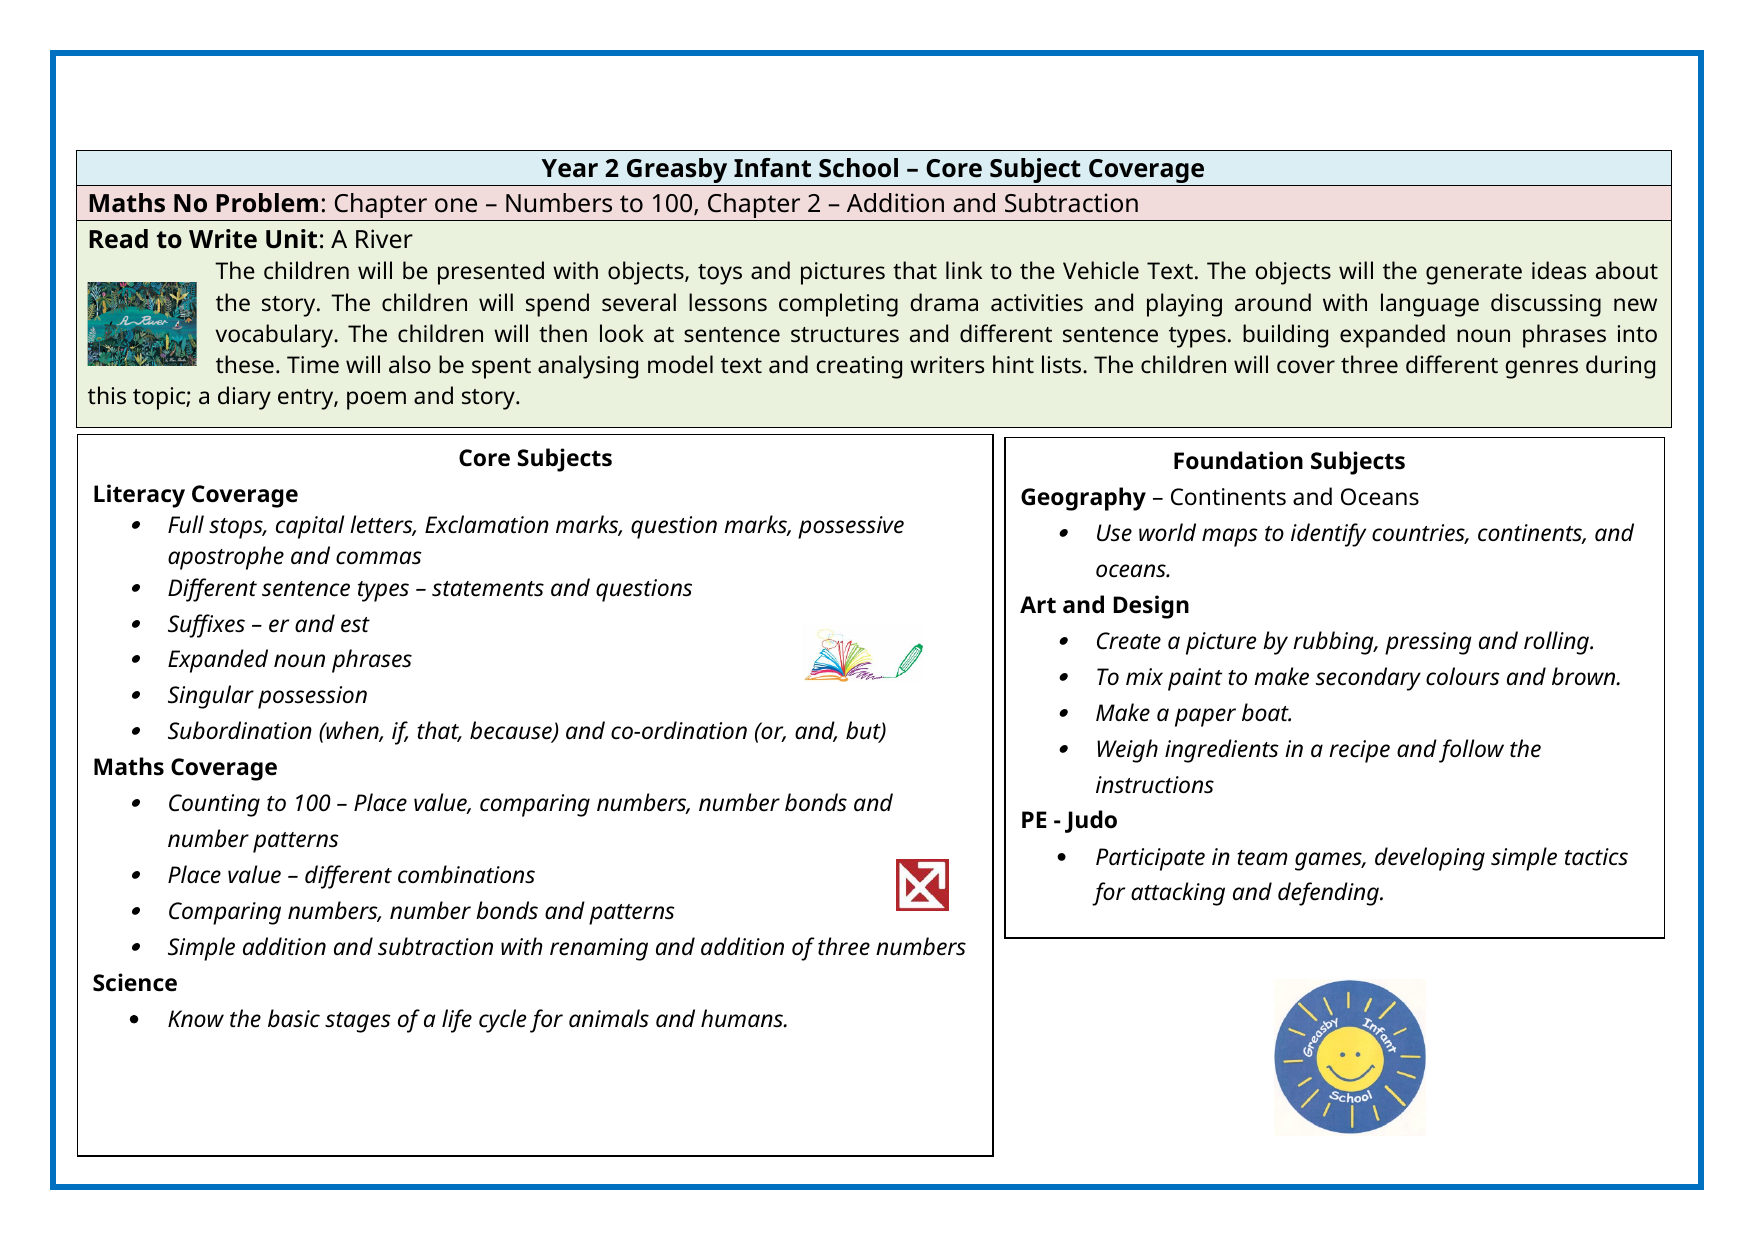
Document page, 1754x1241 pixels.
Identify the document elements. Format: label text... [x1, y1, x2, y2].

picture [87, 282, 197, 366]
picture [803, 625, 924, 682]
table_cell Read to Write Unit: A River The children will be presented with objects, toys and pictures that link to the Vehicle Text. The objects will the generate ideas about the story. The children will spend several lessons completing drama activities and playing around with language discussing new vocabulary. The children will then look at sentence structures and different sentence types. building expanded noun phrases into these. Time will also be spent analysing model text and creating writers hint lists. The children will cover three different genres during this topic; a diary entry, poem and story. [77, 221, 1671, 427]
table_cell Maths No Problem: Chapter one – Numbers to 100, Chapter 2 – Addition and Subtraction [77, 186, 1671, 220]
table_header Year 2 Greasby Infant School – Core Subject Coverage [77, 151, 1671, 185]
picture [896, 859, 949, 911]
picture [1273, 979, 1426, 1136]
